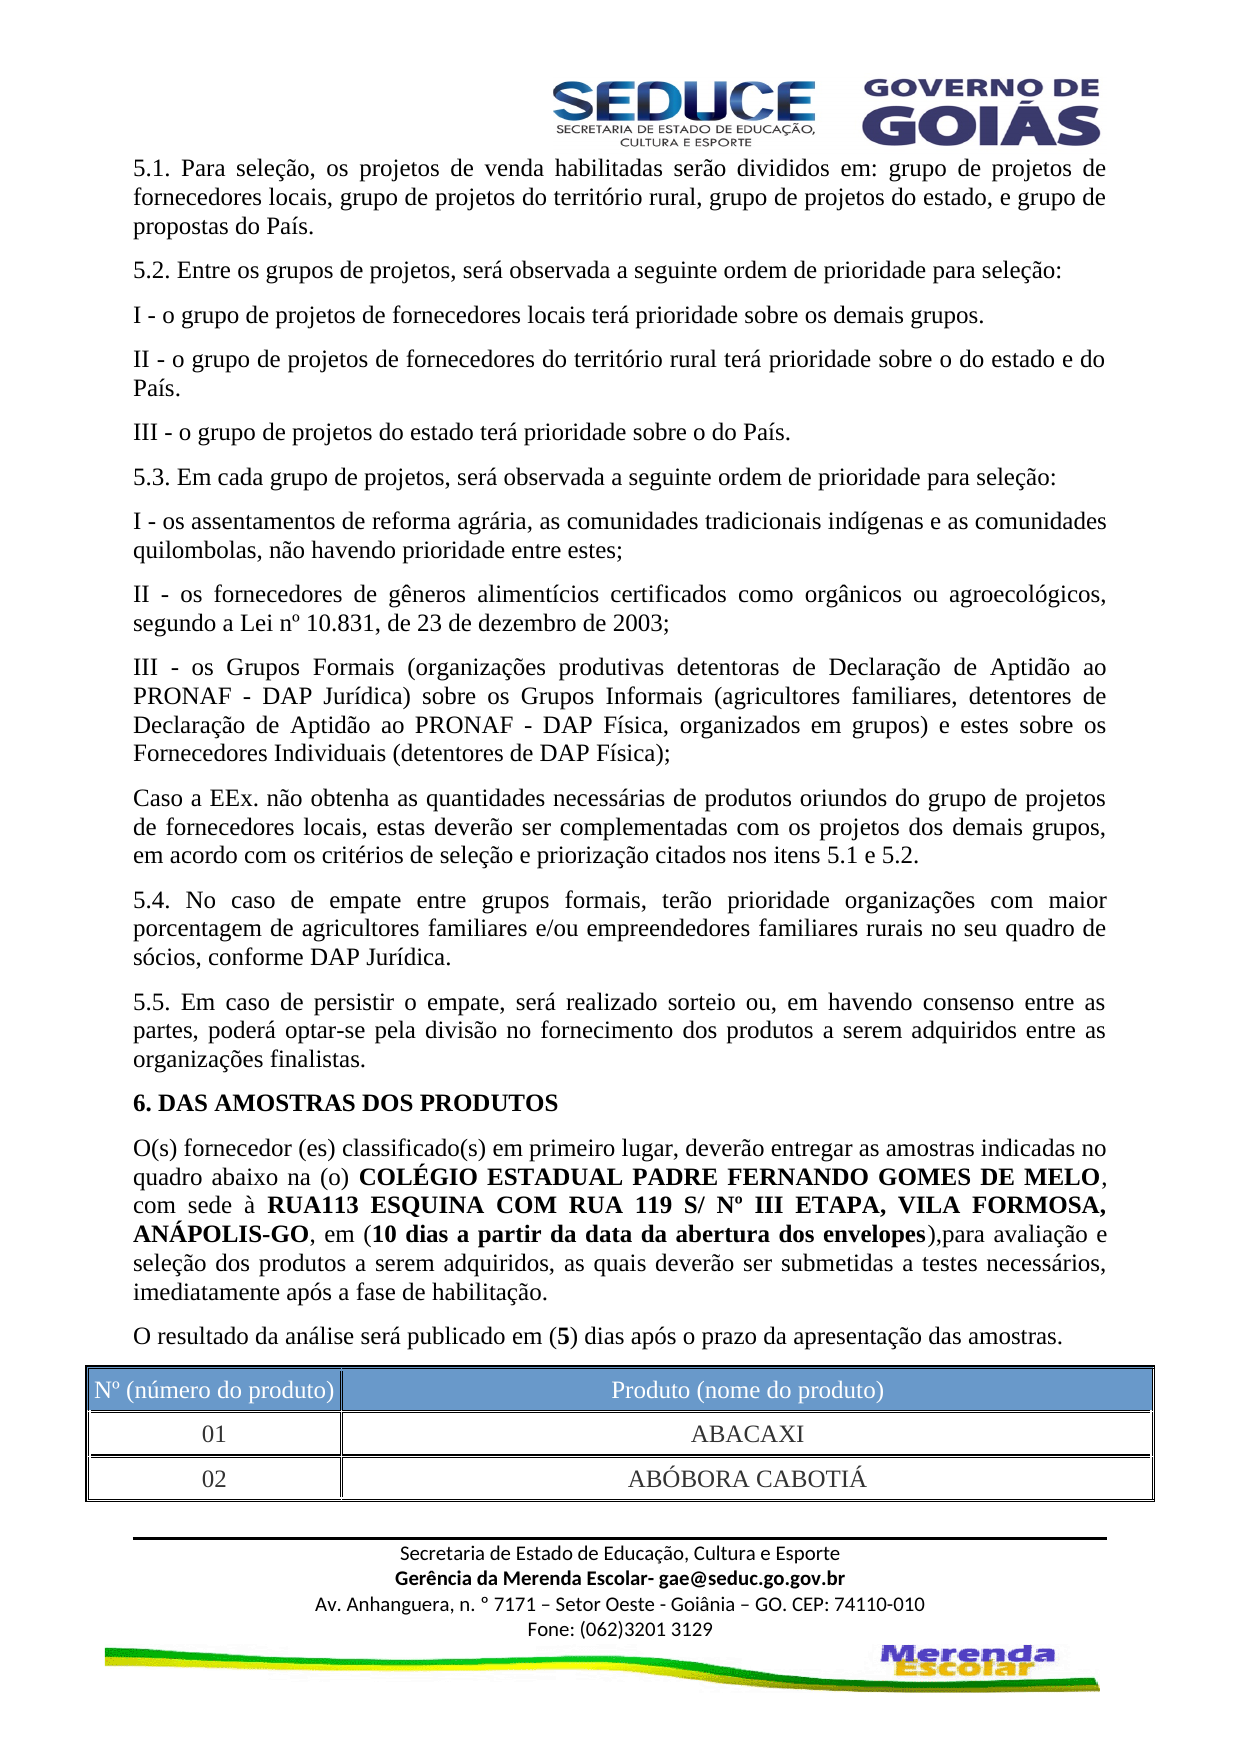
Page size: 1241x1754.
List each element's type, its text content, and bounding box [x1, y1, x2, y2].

text Caso a EEx. não obtenha as quantidades necessárias de produtos oriundos do grupo de projetos de fornecedores locais, estas deverão ser complementadas com os projetos dos demais grupos, em acordo com os critérios de seleção e priorização citados nos itens 5.1 e 5.2. [133, 783, 1107, 869]
text 5.1. Para seleção, os projetos de venda habilitadas serão divididos em: grupo de projetos de fornecedores locais, grupo de projetos do território rural, grupo de projetos do estado, e grupo de propostas do País. [133, 153, 1107, 240]
text II - o grupo de projetos de fornecedores do território rural terá prioridade sobre o do estado e do País. [133, 344, 1107, 402]
text O resultado da análise será publicado em (5) dias após o prazo da apresentação das amostras. [133, 1321, 1107, 1350]
text 5.4. No caso de empate entre grupos formais, terão prioridade organizações com maior porcentagem de agricultores familiares e/ou empreendedores familiares rurais no seu quadro de sócios, conforme DAP Jurídica. [133, 885, 1107, 971]
text O(s) fornecedor (es) classificado(s) em primeiro lugar, deverão entregar as amostras indicadas no quadro abaixo na (o) COLÉGIO ESTADUAL PADRE FERNANDO GOMES DE MELO, com sede à RUA113 ESQUINA COM RUA 119 S/ Nº III ETAPA, VILA FORMOSA, ANÁPOLIS-GO, em (10 dias a partir da data da abertura dos envelopes),para avaliação e seleção dos produtos a serem adquiridos, as quais deverão ser submetidas a testes necessários, imediatamente após a fase de habilitação. [133, 1133, 1107, 1305]
table_cell ABACAXI [341, 1410, 1153, 1454]
text 5.5. Em caso de persistir o empate, será realizado sorteio ou, em havendo consenso entre as partes, poderá optar-se pela divisão no fornecimento dos produtos a serem adquiridos entre as organizações finalistas. [133, 987, 1107, 1073]
table_cell ABÓBORA CABOTIÁ [341, 1454, 1152, 1499]
text I - o grupo de projetos de fornecedores locais terá prioridade sobre os demais grupos. [133, 300, 1107, 328]
table_header Nº (número do produto) [89, 1369, 341, 1410]
text III - os Grupos Formais (organizações produtivas detentoras de Declaração de Aptidão ao PRONAF - DAP Jurídica) sobre os Grupos Informais (agricultores familiares, detentores de Declaração de Aptidão ao PRONAF - DAP Física, organizados em grupos) e estes sobre os Fornecedores Individuais (detentores de DAP Física); [133, 652, 1107, 767]
text 5.2. Entre os grupos de projetos, será observada a seguinte ordem de prioridade para seleção: [133, 255, 1107, 284]
table_cell 02 [89, 1454, 341, 1499]
text 6. DAS AMOSTRAS DOS PRODUTOS [133, 1088, 1107, 1117]
picture [552, 73, 1108, 154]
table_header Produto (nome do produto) [341, 1369, 1152, 1410]
text 5.3. Em cada grupo de projetos, será observada a seguinte ordem de prioridade para seleção: [133, 462, 1107, 490]
text I - os assentamentos de reforma agrária, as comunidades tradicionais indígenas e as comunidades quilombolas, não havendo prioridade entre estes; [133, 506, 1107, 563]
text III - o grupo de projetos do estado terá prioridade sobre o do País. [133, 417, 1107, 446]
table_cell 01 [87, 1410, 341, 1454]
text II - os fornecedores de gêneros alimentícios certificados como orgânicos ou agroecológicos, segundo a Lei nº 10.831, de 23 de dezembro de 2003; [133, 579, 1107, 637]
